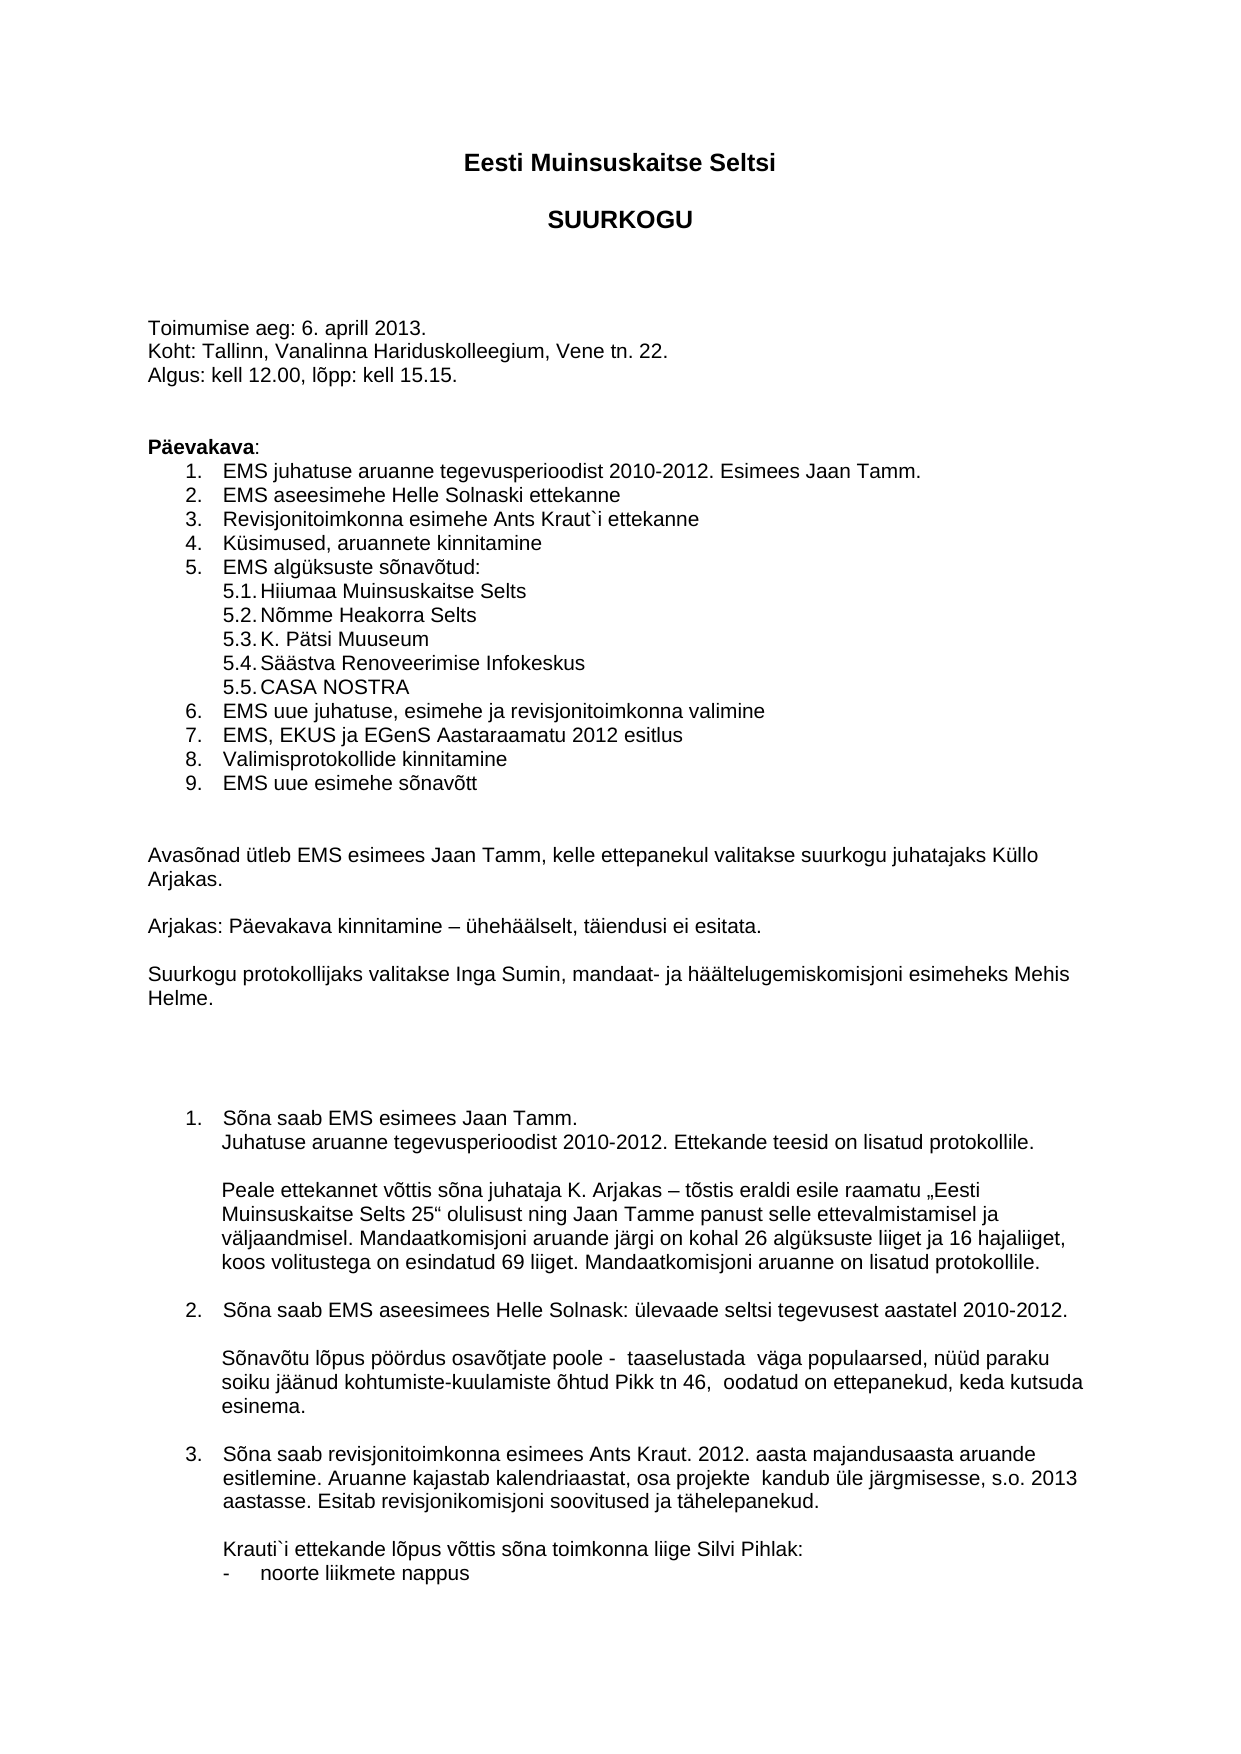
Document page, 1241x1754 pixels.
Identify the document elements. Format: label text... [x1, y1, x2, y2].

list CASA NOSTRA [223, 675, 1093, 699]
text Suurkogu protokollijaks valitakse Inga Sumin, mandaat- ja häältelugemiskomisjoni esimeheks Mehis Helme. [148, 962, 1093, 1010]
text SUURKOGU [148, 205, 1093, 234]
list Sõna saab EMS esimees Jaan Tamm. [185, 1106, 1093, 1130]
list Küsimused, aruannete kinnitamine [185, 531, 1093, 555]
list Sõna saab revisjonitoimkonna esimees Ants Kraut. 2012. aasta majandusaasta aruande esitlemine. Aruanne kajastab kalendriaastat, osa projekte kandub üle järgmisesse, s.o. 2013 aastasse. Esitab revisjonikomisjoni soovitused ja tähelepanekud. [185, 1441, 1093, 1513]
list Nõmme Heakorra Selts [223, 603, 1093, 627]
text Toimumise aeg: 6. aprill 2013. [148, 315, 1093, 339]
list EMS, EKUS ja EGenS Aastaraamatu 2012 esitlus [185, 723, 1093, 747]
list Hiiumaa Muinsuskaitse Selts [223, 579, 1093, 603]
list EMS uue juhatuse, esimehe ja revisjonitoimkonna valimine [185, 699, 1093, 723]
text Peale ettekannet võttis sõna juhataja K. Arjakas – tõstis eraldi esile raamatu „Eesti Muinsuskaitse Selts 25“ olulisust ning Jaan Tamme panust selle ettevalmistamisel ja väljaandmisel. Mandaatkomisjoni aruande järgi on kohal 26 algüksuste liiget ja 16 hajaliiget, koos volitustega on esindatud 69 liiget. Mandaatkomisjoni aruanne on lisatud protokollile. [221, 1178, 1093, 1274]
list EMS uue esimehe sõnavõtt [185, 771, 1093, 794]
text Sõnavõtu lõpus pöördus osavõtjate poole - taaselustada väga populaarsed, nüüd paraku soiku jäänud kohtumiste-kuulamiste õhtud Pikk tn 46, oodatud on ettepanekud, keda kutsuda esinema. [221, 1346, 1093, 1417]
text Algus: kell 12.00, lõpp: kell 15.15. [148, 363, 1093, 387]
text Päevakava: [148, 435, 1093, 459]
text Eesti Muinsuskaitse Seltsi [148, 148, 1093, 176]
list EMS juhatuse aruanne tegevusperioodist 2010-2012. Esimees Jaan Tamm. [185, 459, 1093, 483]
list Valimisprotokollide kinnitamine [185, 747, 1093, 771]
list Säästva Renoveerimise Infokeskus [223, 651, 1093, 675]
list EMS algüksuste sõnavõtud: [185, 555, 1093, 579]
text Arjakas: Päevakava kinnitamine – ühehäälselt, täiendusi ei esitata. [148, 914, 1093, 938]
text Koht: Tallinn, Vanalinna Hariduskolleegium, Vene tn. 22. [148, 339, 1093, 363]
list K. Pätsi Muuseum [223, 627, 1093, 651]
text Krauti`i ettekande lõpus võttis sõna toimkonna liige Silvi Pihlak: [223, 1537, 1093, 1561]
list noorte liikmete nappus [223, 1561, 1093, 1585]
list EMS aseesimehe Helle Solnaski ettekanne [185, 483, 1093, 507]
text Juhatuse aruanne tegevusperioodist 2010-2012. Ettekande teesid on lisatud protokollile. [185, 1130, 1093, 1154]
text Avasõnad ütleb EMS esimees Jaan Tamm, kelle ettepanekul valitakse suurkogu juhatajaks Küllo Arjakas. [148, 842, 1093, 890]
list Revisjonitoimkonna esimehe Ants Kraut`i ettekanne [185, 507, 1093, 531]
list Sõna saab EMS aseesimees Helle Solnask: ülevaade seltsi tegevusest aastatel 2010-2012. [185, 1298, 1093, 1322]
